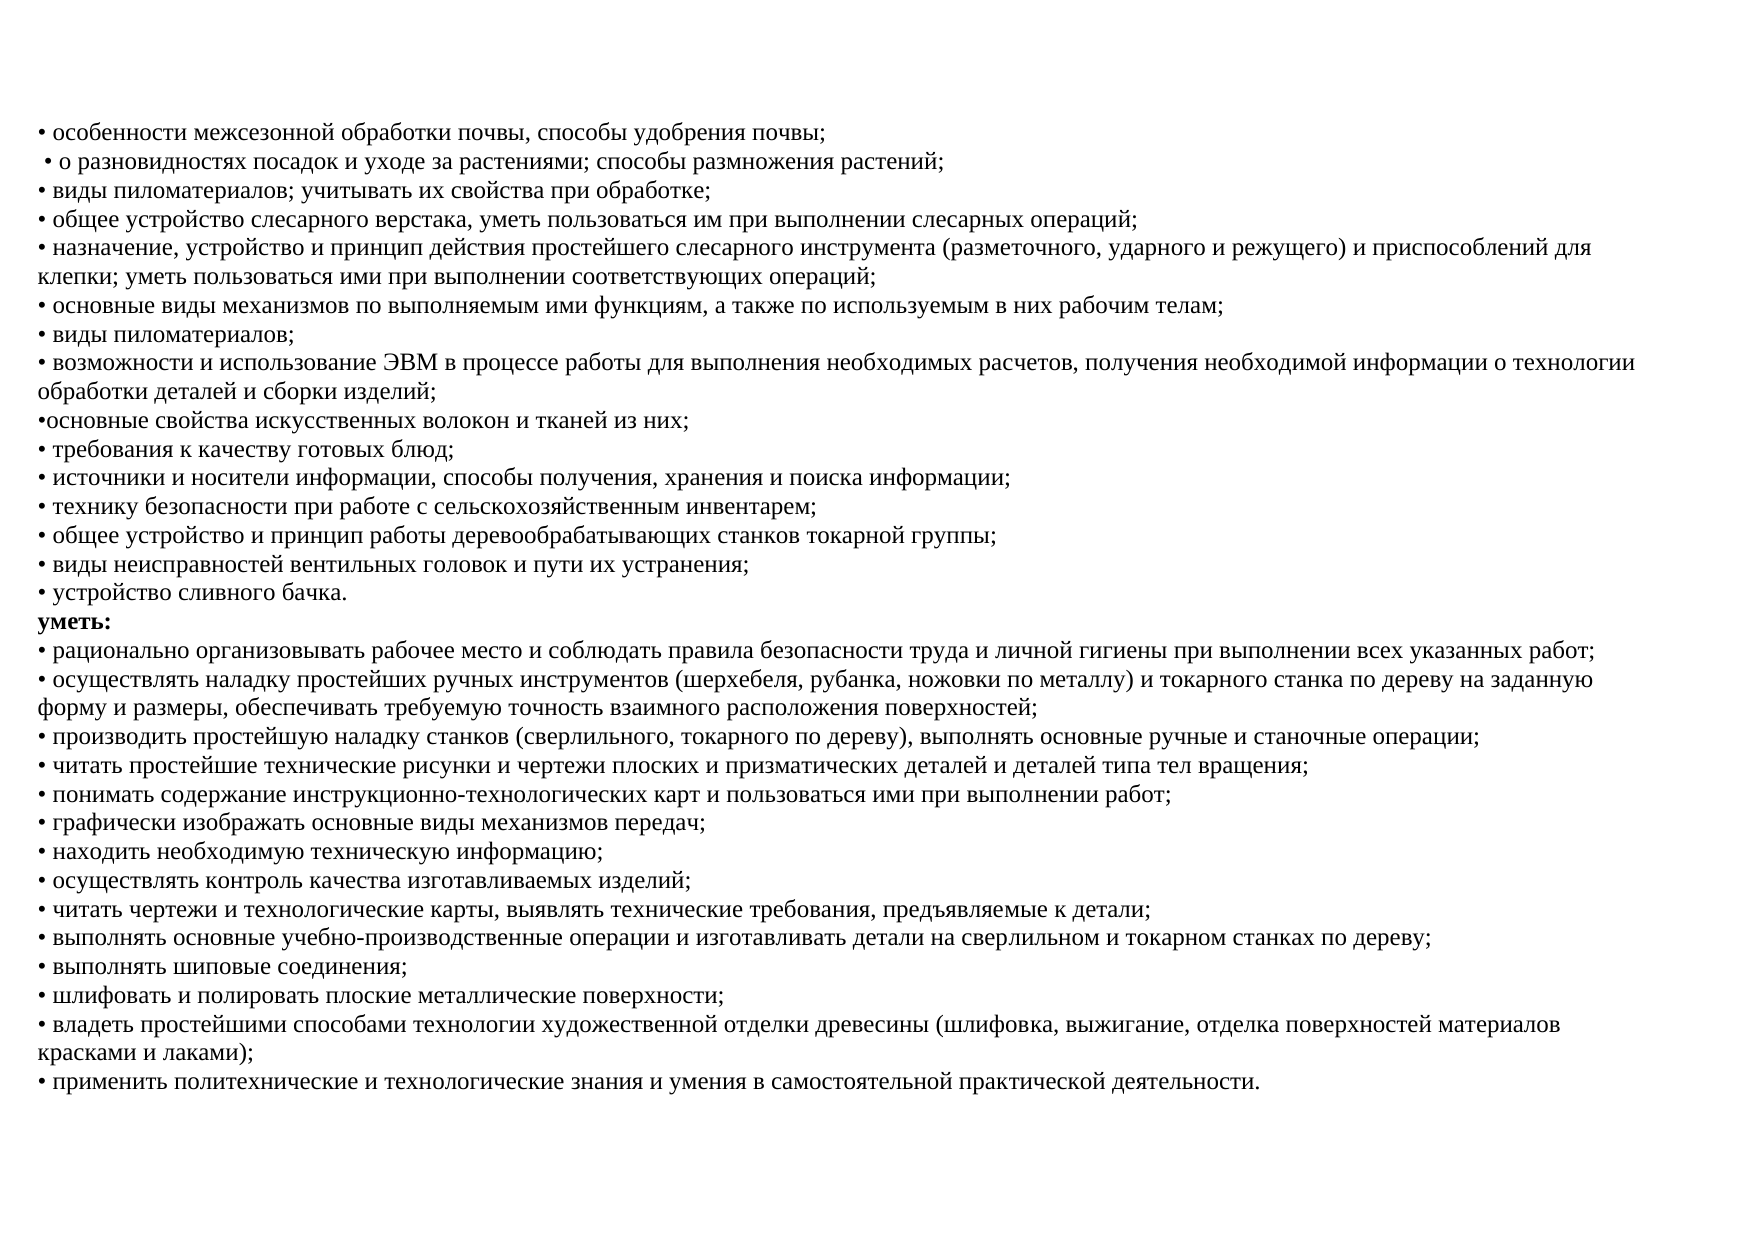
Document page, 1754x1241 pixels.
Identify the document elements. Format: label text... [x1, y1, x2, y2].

text •основные свойства искусственных волокон и тканей из них; [37, 405, 1644, 434]
text • устройство сливного бачка. [37, 577, 1644, 606]
text • производить простейшую наладку станков (сверлильного, токарного по дереву), выполнять основные ручные и станочные операции; [37, 721, 1644, 750]
text • особенности межсезонной обработки почвы, способы удобрения почвы; • о разновидностях посадок и уходе за растениями; способы размножения растений; [37, 117, 1644, 175]
text уметь: [37, 606, 1644, 635]
text • основные виды механизмов по выполняемым ими функциям, а также по используемым в них рабочим телам; [37, 290, 1644, 319]
text • требования к качеству готовых блюд; [37, 434, 1644, 462]
text • находить необходимую техническую информацию; [37, 836, 1644, 865]
text • возможности и использование ЭВМ в процессе работы для выполнения необходимых расчетов, получения необходимой информации о технологии обработки деталей и сборки изделий; [37, 347, 1644, 405]
text • осуществлять контроль качества изготавливаемых изделий; [37, 865, 1644, 894]
text • графически изображать основные виды механизмов передач; [37, 807, 1644, 836]
text • виды пиломатериалов; учитывать их свойства при обработке; [37, 175, 1644, 204]
text • виды пиломатериалов; [37, 319, 1644, 347]
text • осуществлять наладку простейших ручных инструментов (шерхебеля, рубанка, ножовки по металлу) и токарного станка по дереву на заданную форму и размеры, обеспечивать требуемую точность взаимного расположения поверхностей; [37, 664, 1644, 721]
text • общее устройство слесарного верстака, уметь пользоваться им при выполнении слесарных операций; [37, 204, 1644, 232]
text • источники и носители информации, способы получения, хранения и поиска информации; [37, 462, 1644, 491]
text • шлифовать и полировать плоские металлические поверхности; [37, 980, 1644, 1009]
text • выполнять основные учебно-производственные операции и изготавливать детали на сверлильном и токарном станках по дереву; [37, 922, 1644, 951]
text • общее устройство и принцип работы деревообрабатывающих станков токарной группы; [37, 520, 1644, 549]
text • виды неисправностей вентильных головок и пути их устранения; [37, 549, 1644, 577]
text • технику безопасности при работе с сельскохозяйственным инвентарем; [37, 491, 1644, 520]
text • понимать содержание инструкционно-технологических карт и пользоваться ими при выполнении работ; [37, 779, 1644, 807]
text • выполнять шиповые соединения; [37, 951, 1644, 980]
text • применить политехнические и технологические знания и умения в самостоятельной практической деятельности. [37, 1066, 1644, 1095]
text • владеть простейшими способами технологии художественной отделки древесины (шлифовка, выжигание, отделка поверхностей материалов красками и лаками); [37, 1009, 1644, 1066]
text • читать простейшие технические рисунки и чертежи плоских и призматических деталей и деталей типа тел вращения; [37, 750, 1644, 779]
text • назначение, устройство и принцип действия простейшего слесарного инструмента (разметочного, ударного и режущего) и приспособлений для клепки; уметь пользоваться ими при выполнении соответствующих операций; [37, 232, 1644, 290]
text • рационально организовывать рабочее место и соблюдать правила безопасности труда и личной гигиены при выполнении всех указанных работ; [37, 635, 1644, 664]
text • читать чертежи и технологические карты, выявлять технические требования, предъявляемые к детали; [37, 894, 1644, 922]
